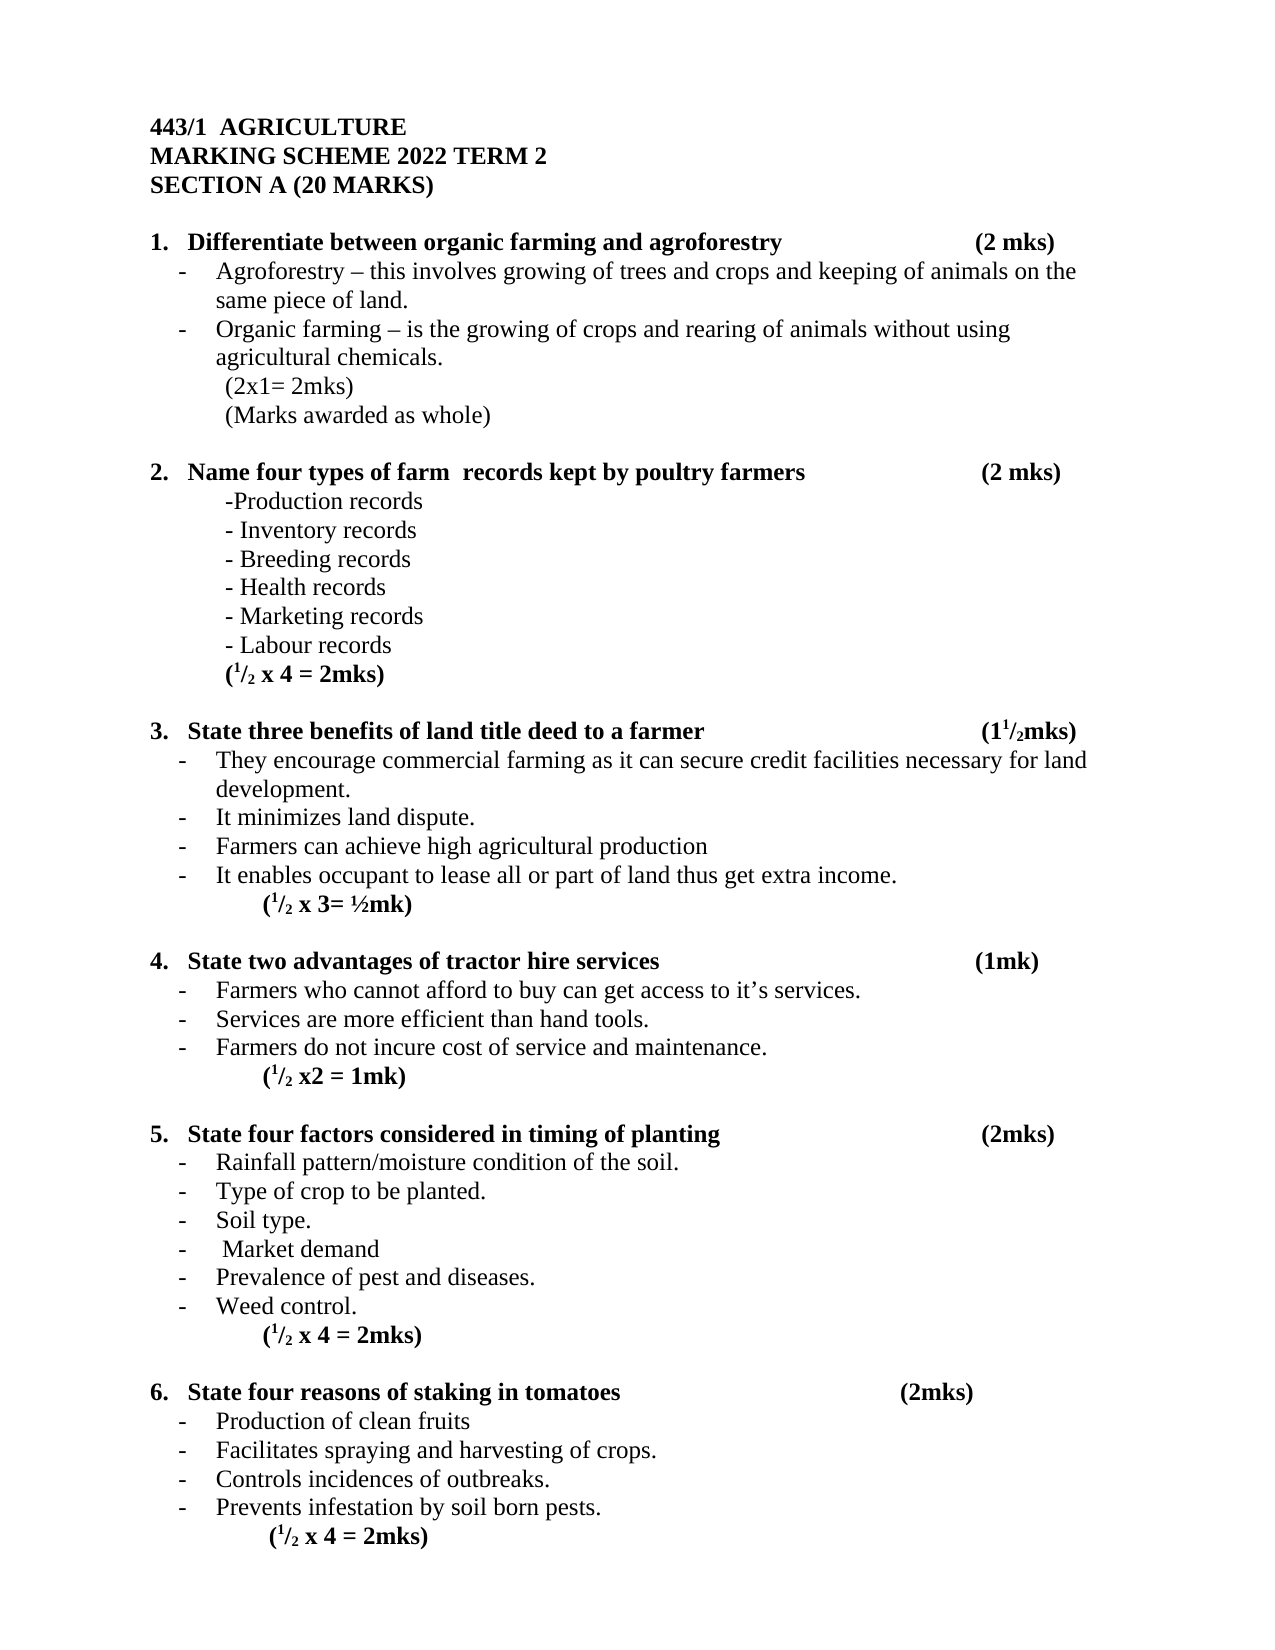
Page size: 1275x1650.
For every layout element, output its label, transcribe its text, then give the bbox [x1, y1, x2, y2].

list State four reasons of staking in tomatoes (2mks) [150, 1377, 1125, 1406]
text 443/1 AGRICULTURE [150, 112, 1125, 141]
text (2x1= 2mks) [225, 371, 1125, 400]
list Farmers can achieve high agricultural production [178, 831, 1125, 860]
list Prevents infestation by soil born pests. [178, 1492, 1125, 1521]
list Differentiate between organic farming and agroforestry (2 mks) [150, 227, 1125, 256]
list They encourage commercial farming as it can secure credit facilities necessary for land development. [178, 745, 1125, 802]
list Farmers do not incure cost of service and maintenance. [178, 1032, 1125, 1061]
list State two advantages of tractor hire services (1mk) [150, 946, 1125, 975]
text (1/2 x 3= ½mk) [262, 889, 1125, 917]
list State four factors considered in timing of planting (2mks) [150, 1119, 1125, 1147]
text - Breeding records [225, 544, 1125, 572]
list State three benefits of land title deed to a farmer (11/2mks) [150, 716, 1125, 745]
list Agroforestry – this involves growing of trees and crops and keeping of animals on the same piece of land. [178, 256, 1125, 314]
list Services are more efficient than hand tools. [178, 1004, 1125, 1032]
list Weed control. [178, 1291, 1125, 1320]
list Farmers who cannot afford to buy can get access to it’s services. [178, 975, 1125, 1004]
list Type of crop to be planted. [178, 1176, 1125, 1205]
list Rainfall pattern/moisture condition of the soil. [178, 1147, 1125, 1176]
text (1/2 x 4 = 2mks) [150, 659, 1125, 687]
list Production of clean fruits [178, 1406, 1125, 1435]
text -Production records [225, 486, 1125, 515]
list Organic farming – is the growing of crops and rearing of animals without using agricultural chemicals. [178, 314, 1125, 371]
list Controls incidences of outbreaks. [178, 1464, 1125, 1492]
text (1/2 x 4 = 2mks) [262, 1320, 1125, 1349]
text - Inventory records [225, 515, 1125, 544]
text SECTION A (20 MARKS) [150, 170, 1125, 199]
list Market demand [178, 1234, 1125, 1262]
list Prevalence of pest and diseases. [178, 1262, 1125, 1291]
list Soil type. [178, 1205, 1125, 1234]
list It enables occupant to lease all or part of land thus get extra income. [178, 860, 1125, 889]
list Name four types of farm records kept by poultry farmers (2 mks) [150, 457, 1125, 486]
text (1/2 x 4 = 2mks) [262, 1521, 1125, 1550]
text - Labour records [225, 630, 1125, 659]
list Facilitates spraying and harvesting of crops. [178, 1435, 1125, 1464]
text MARKING SCHEME 2022 TERM 2 [150, 141, 1125, 170]
text (Marks awarded as whole) [225, 400, 1125, 429]
text - Health records [225, 572, 1125, 601]
list It minimizes land dispute. [178, 802, 1125, 831]
text - Marketing records [225, 601, 1125, 630]
text (1/2 x2 = 1mk) [262, 1061, 1125, 1090]
